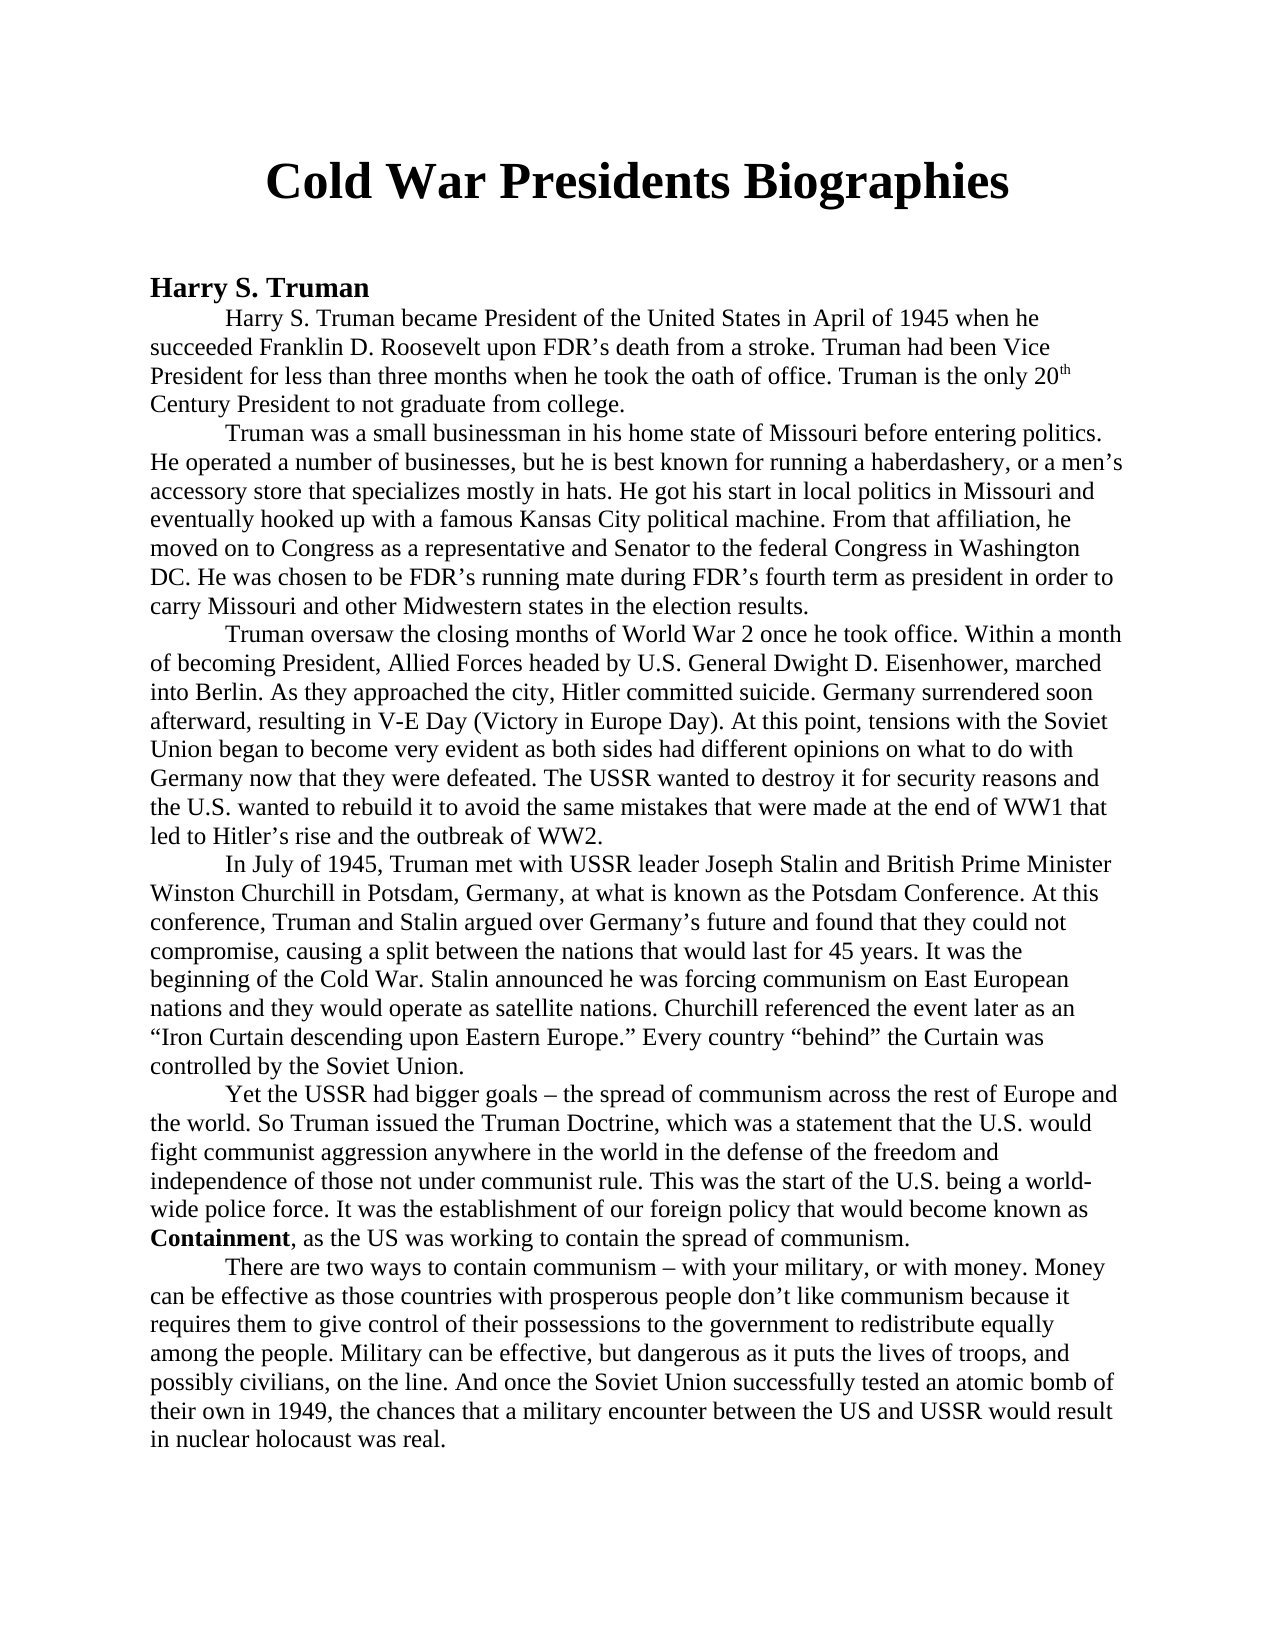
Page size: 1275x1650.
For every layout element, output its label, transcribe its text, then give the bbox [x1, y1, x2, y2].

text Harry S. Truman became President of the United States in April of 1945 when he succeeded Franklin D. Roosevelt upon FDR’s death from a stroke. Truman had been Vice President for less than three months when he took the oath of office. Truman is the only 20th Century President to not graduate from college. [150, 303, 1125, 418]
text There are two ways to contain communism – with your military, or with money. Money can be effective as those countries with prosperous people don’t like communism because it requires them to give control of their possessions to the government to redistribute equally among the people. Military can be effective, but dangerous as it puts the lives of troops, and possibly civilians, on the line. And once the Soviet Union successfully tested an atomic bomb of their own in 1949, the chances that a military encounter between the US and USSR would result in nuclear holocaust was real. [150, 1252, 1125, 1453]
text Cold War Presidents Biographies [150, 150, 1125, 210]
text Truman oversaw the closing months of World War 2 once he took office. Within a month of becoming President, Allied Forces headed by U.S. General Dwight D. Eisenhower, marched into Berlin. As they approached the city, Hitler committed suicide. Germany surrendered soon afterward, resulting in V-E Day (Victory in Europe Day). At this point, tensions with the Soviet Union began to become very evident as both sides had different opinions on what to do with Germany now that they were defeated. The USSR wanted to destroy it for security reasons and the U.S. wanted to rebuild it to avoid the same mistakes that were made at the end of WW1 that led to Hitler’s rise and the outbreak of WW2. [150, 619, 1125, 849]
text Truman was a small businessman in his home state of Missouri before entering politics. He operated a number of businesses, but he is best known for running a haberdashery, or a men’s accessory store that specializes mostly in hats. He got his start in local politics in Missouri and eventually hooked up with a famous Kansas City political machine. From that affiliation, he moved on to Congress as a representative and Senator to the federal Congress in Washington DC. He was chosen to be FDR’s running mate during FDR’s fourth term as president in order to carry Missouri and other Midwestern states in the election results. [150, 418, 1125, 619]
text Yet the USSR had bigger goals – the spread of communism across the rest of Europe and the world. So Truman issued the Truman Doctrine, which was a statement that the U.S. would fight communist aggression anywhere in the world in the defense of the freedom and independence of those not under communist rule. This was the start of the U.S. being a world-wide police force. It was the establishment of our foreign policy that would become known as Containment, as the US was working to contain the spread of communism. [150, 1079, 1125, 1252]
text Harry S. Truman [150, 270, 1125, 303]
text In July of 1945, Truman met with USSR leader Joseph Stalin and British Prime Minister Winston Churchill in Potsdam, Germany, at what is known as the Potsdam Conference. At this conference, Truman and Stalin argued over Germany’s future and found that they could not compromise, causing a split between the nations that would last for 45 years. It was the beginning of the Cold War. Stalin announced he was forcing communism on East European nations and they would operate as satellite nations. Churchill referenced the event later as an “Iron Curtain descending upon Eastern Europe.” Every country “behind” the Curtain was controlled by the Soviet Union. [150, 849, 1125, 1079]
